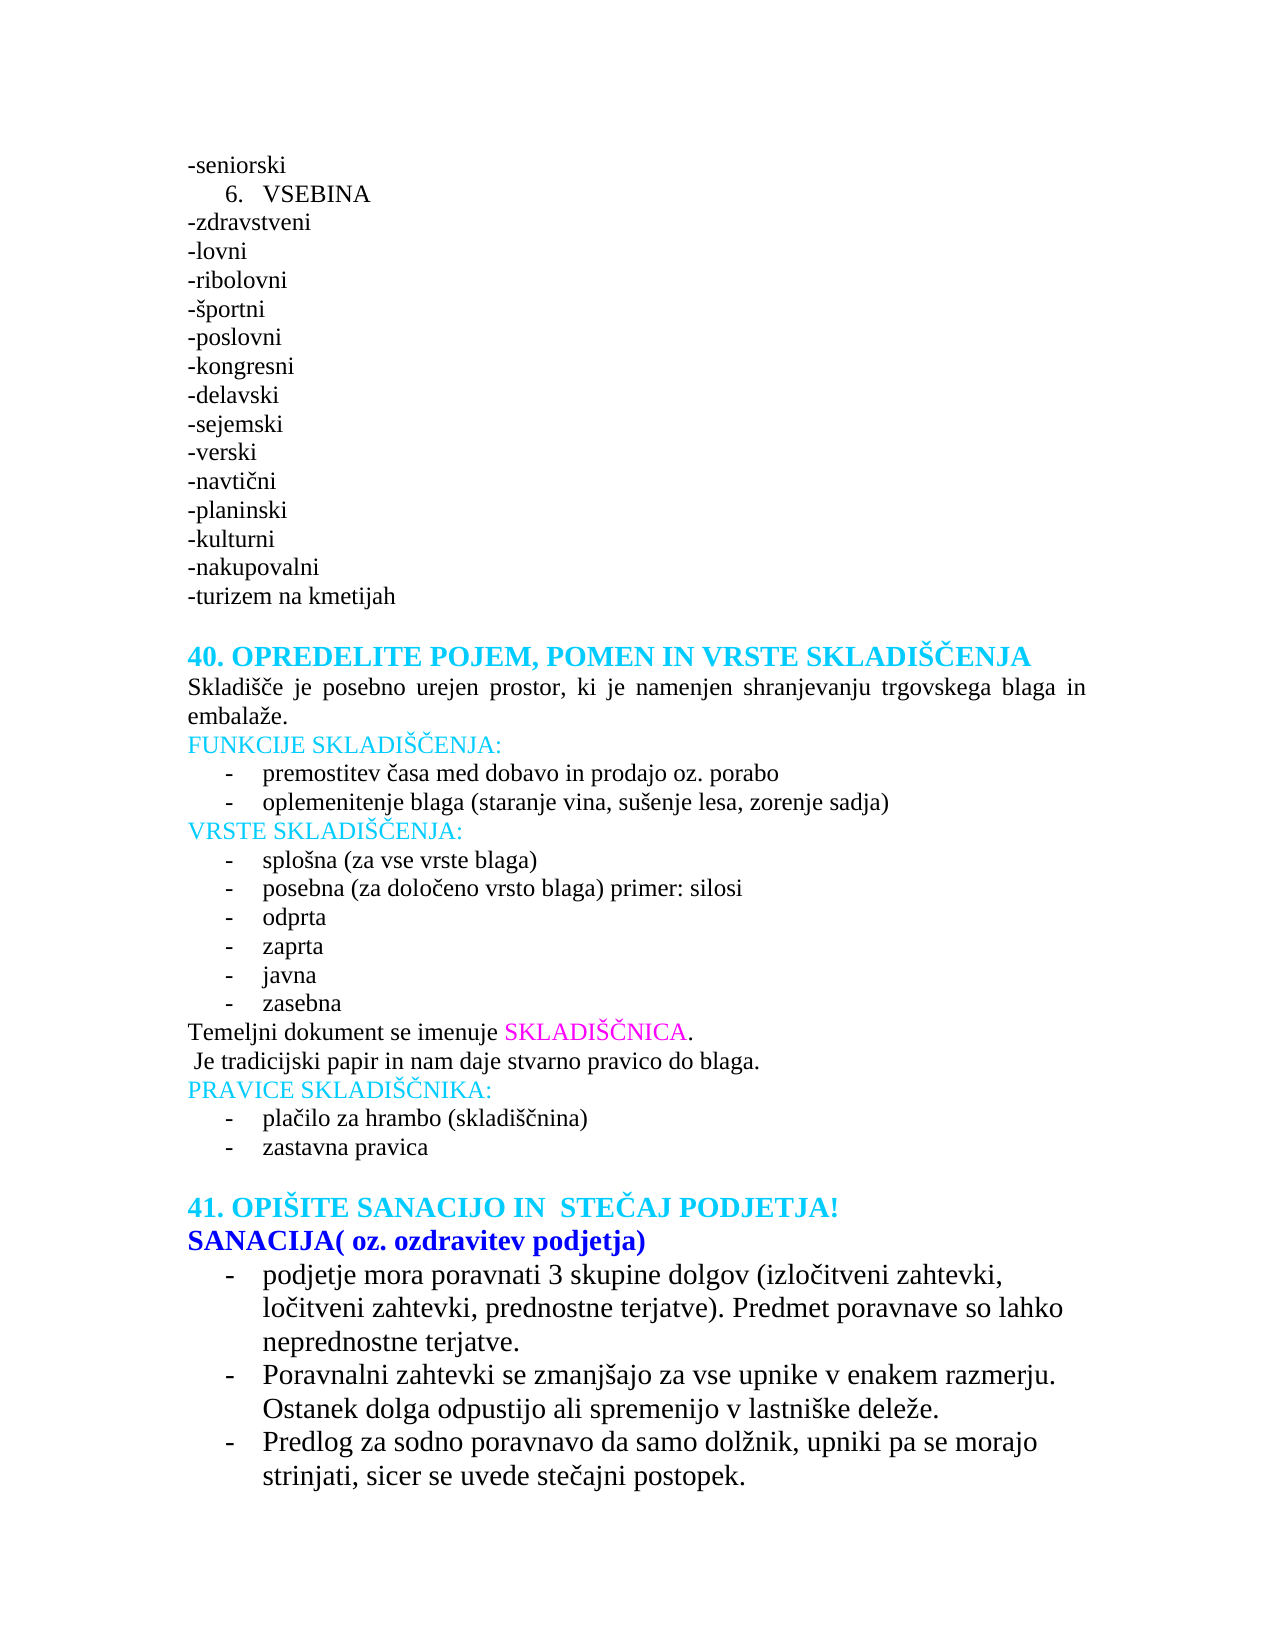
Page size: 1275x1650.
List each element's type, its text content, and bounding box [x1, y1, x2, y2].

text -verski [187, 437, 1087, 466]
text -seniorski [187, 150, 1087, 179]
text -sejemski [187, 409, 1087, 437]
list odprta [225, 902, 1087, 931]
list posebna (za določeno vrsto blaga) primer: silosi [225, 873, 1087, 902]
list Predlog za sodno poravnavo da samo dolžnik, upniki pa se morajo strinjati, sicer se uvede stečajni postopek. [225, 1424, 1087, 1492]
text -ribolovni [187, 265, 1087, 294]
list podjetje mora poravnati 3 skupine dolgov (izločitveni zahtevki, ločitveni zahtevki, prednostne terjatve). Predmet poravnave so lahko neprednostne terjatve. [225, 1257, 1087, 1357]
text 41. OPIŠITE SANACIJO IN STEČAJ PODJETJA! [187, 1190, 1087, 1223]
text 40. OPREDELITE POJEM, POMEN IN VRSTE SKLADIŠČENJA [187, 639, 1087, 672]
text -nakupovalni [187, 552, 1087, 581]
text -navtični [187, 466, 1087, 495]
text -lovni [187, 236, 1087, 265]
list Poravnalni zahtevki se zmanjšajo za vse upnike v enakem razmerju. Ostanek dolga odpustijo ali spremenijo v lastniške deleže. [225, 1357, 1087, 1424]
text Temeljni dokument se imenuje SKLADIŠČNICA. [187, 1017, 1087, 1046]
list javna [225, 960, 1087, 988]
list oplemenitenje blaga (staranje vina, sušenje lesa, zorenje sadja) [225, 787, 1087, 816]
list plačilo za hrambo (skladiščnina) [225, 1103, 1087, 1132]
text FUNKCIJE SKLADIŠČENJA: [187, 730, 1087, 758]
list premostitev časa med dobavo in prodajo oz. porabo [225, 758, 1087, 787]
text SANACIJA( oz. ozdravitev podjetja) [187, 1223, 1087, 1257]
list VSEBINA [225, 179, 1087, 207]
text Skladišče je posebno urejen prostor, ki je namenjen shranjevanju trgovskega blaga in embalaže. [187, 672, 1087, 730]
text Je tradicijski papir in nam daje stvarno pravico do blaga. [187, 1046, 1087, 1075]
text -kulturni [187, 524, 1087, 552]
text -zdravstveni [187, 207, 1087, 236]
text PRAVICE SKLADIŠČNIKA: [187, 1075, 1087, 1103]
text VRSTE SKLADIŠČENJA: [187, 816, 1087, 845]
list splošna (za vse vrste blaga) [225, 845, 1087, 873]
list zastavna pravica [225, 1132, 1087, 1161]
text -kongresni [187, 351, 1087, 380]
text -športni [187, 294, 1087, 322]
text -delavski [187, 380, 1087, 409]
list zasebna [225, 988, 1087, 1017]
list zaprta [225, 931, 1087, 960]
text -planinski [187, 495, 1087, 524]
text -poslovni [187, 322, 1087, 351]
text -turizem na kmetijah [187, 581, 1087, 610]
